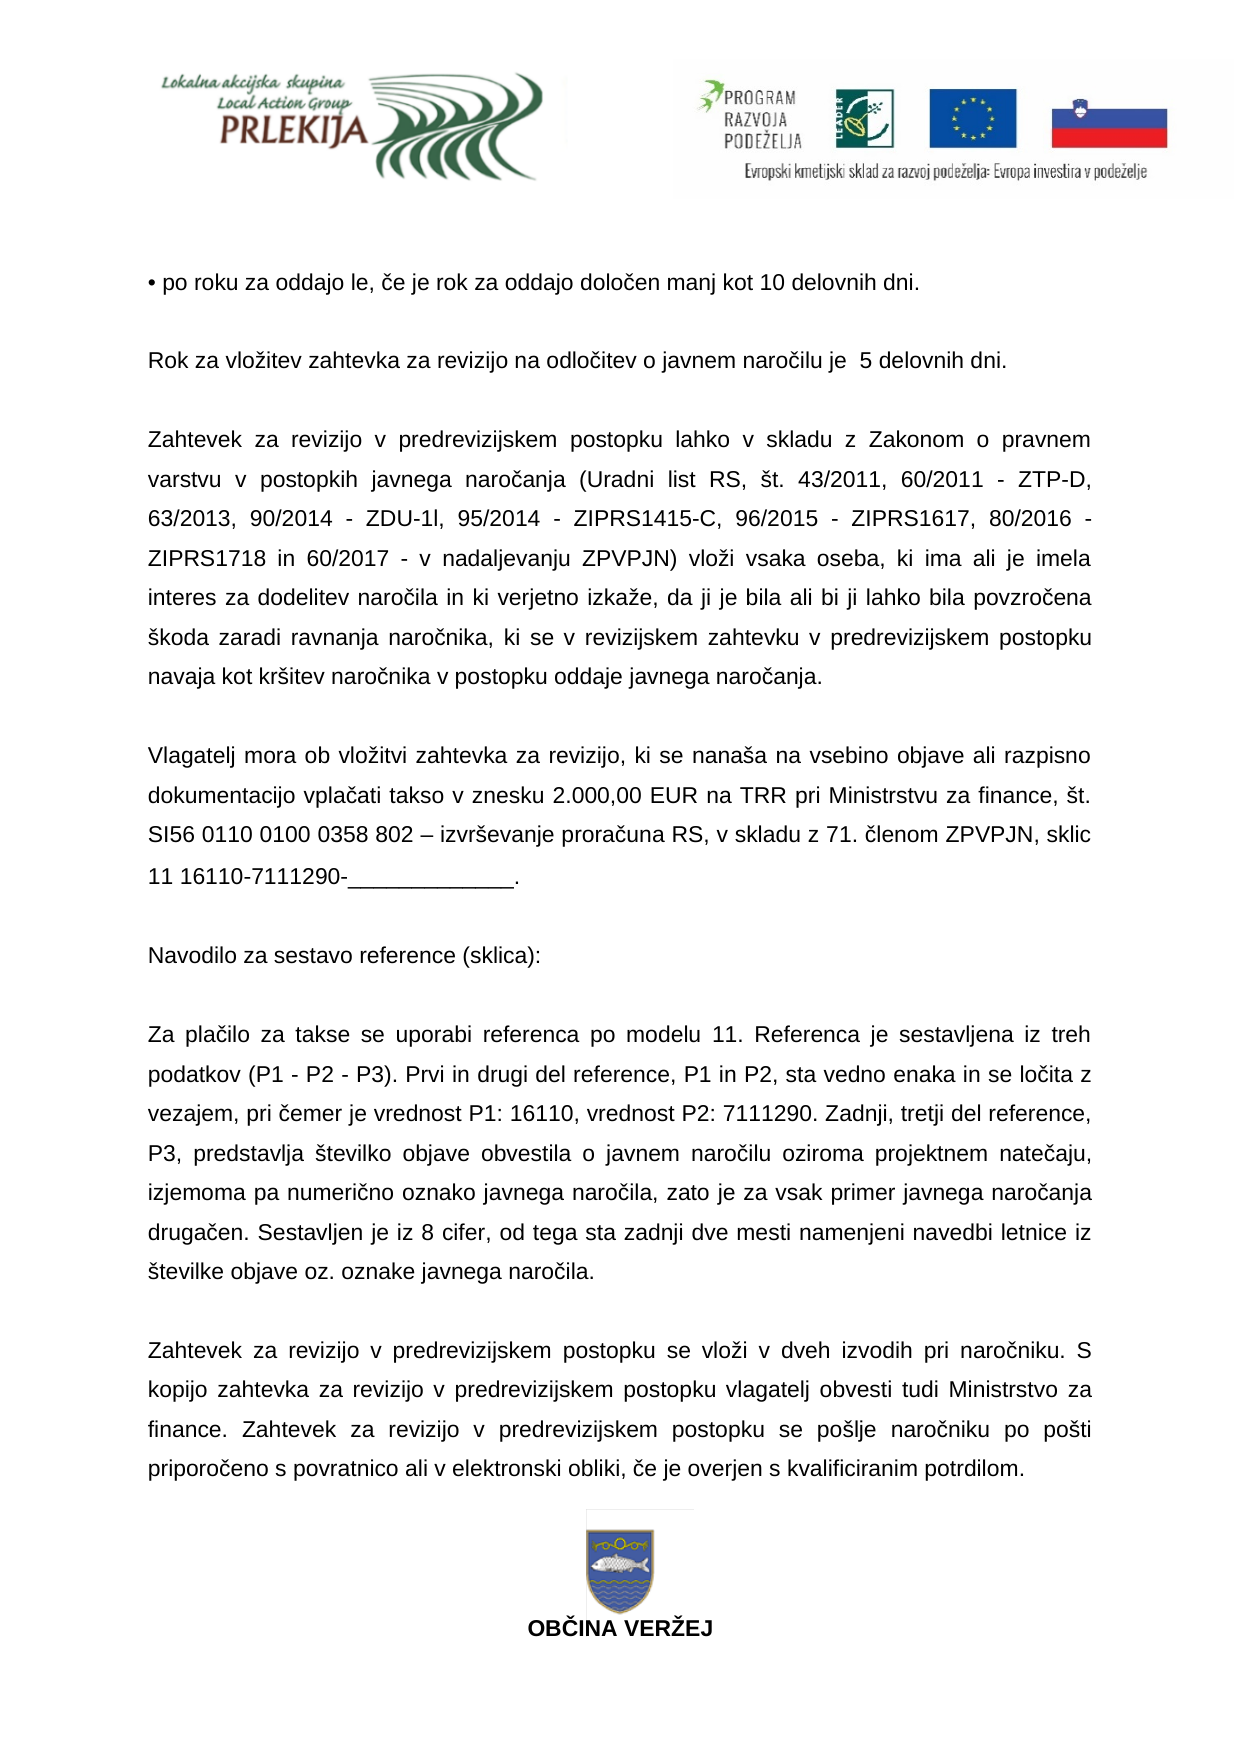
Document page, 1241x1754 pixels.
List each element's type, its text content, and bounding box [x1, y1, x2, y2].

picture [672, 59, 1234, 199]
text Za plačilo za takse se uporabi referenca po modelu 11. Referenca je sestavljena iz treh podatkov (P1 - P2 - P3). Prvi in drugi del reference, P1 in P2, sta vedno enaka in se ločita z vezajem, pri čemer je vrednost P1: 16110, vrednost P2: 7111290. Zadnji, tretji del reference, P3, predstavlja številko objave obvestila o javnem naročilu oziroma projektnem natečaju, izjemoma pa numerično oznako javnega naročila, zato je za vsak primer javnega naročanja drugačen. Sestavljen je iz 8 cifer, od tega sta zadnji dve mesti namenjeni navedbi letnice iz številke objave oz. oznake javnega naročila. [148, 982, 1092, 1284]
text Rok za vložitev zahtevka za revizijo na odločitev o javnem naročilu je 5 delovnih dni. [148, 347, 1092, 374]
text Zahtevek za revizijo v predrevizijskem postopku lahko v skladu z Zakonom o pravnem varstvu v postopkih javnega naročanja (Uradni list RS, št. 43/2011, 60/2011 - ZTP-D, 63/2013, 90/2014 - ZDU-1l, 95/2014 - ZIPRS1415-C, 96/2015 - ZIPRS1617, 80/2016 - ZIPRS1718 in 60/2017 - v nadaljevanju ZPVPJN) vloži vsaka oseba, ki ima ali je imela interes za dodelitev naročila in ki verjetno izkaže, da ji je bila ali bi ji lahko bila povzročena škoda zaradi ravnanja naročnika, ki se v revizijskem zahtevku v predrevizijskem postopku navaja kot kršitev naročnika v postopku oddaje javnega naročanja. [148, 426, 1092, 690]
text Zahtevek za revizijo v predrevizijskem postopku se vloži v dveh izvodih pri naročniku. S kopijo zahtevka za revizijo v predrevizijskem postopku vlagatelj obvesti tudi Ministrstvo za finance. Zahtevek za revizijo v predrevizijskem postopku se pošlje naročniku po pošti priporočeno s povratnico ali v elektronski obliki, če je overjen s kvalificiranim potrdilom. [148, 1337, 1092, 1482]
text • po roku za oddajo le, če je rok za oddajo določen manj kot 10 delovnih dni. [148, 268, 1092, 295]
text Navodilo za sestavo reference (sklica): [148, 942, 1092, 968]
text Vlagatelj mora ob vložitvi zahtevka za revizijo, ki se nanaša na vsebino objave ali razpisno dokumentacijo vplačati takso v znesku 2.000,00 EUR na TRR pri Ministrstvu za finance, št. SI56 0110 0100 0358 802 – izvrševanje proračuna RS, v skladu z 71. členom ZPVPJN, sklic 11 16110‐7111290‐_____________. [148, 742, 1092, 889]
picture [586, 1508, 694, 1637]
picture [158, 59, 568, 187]
